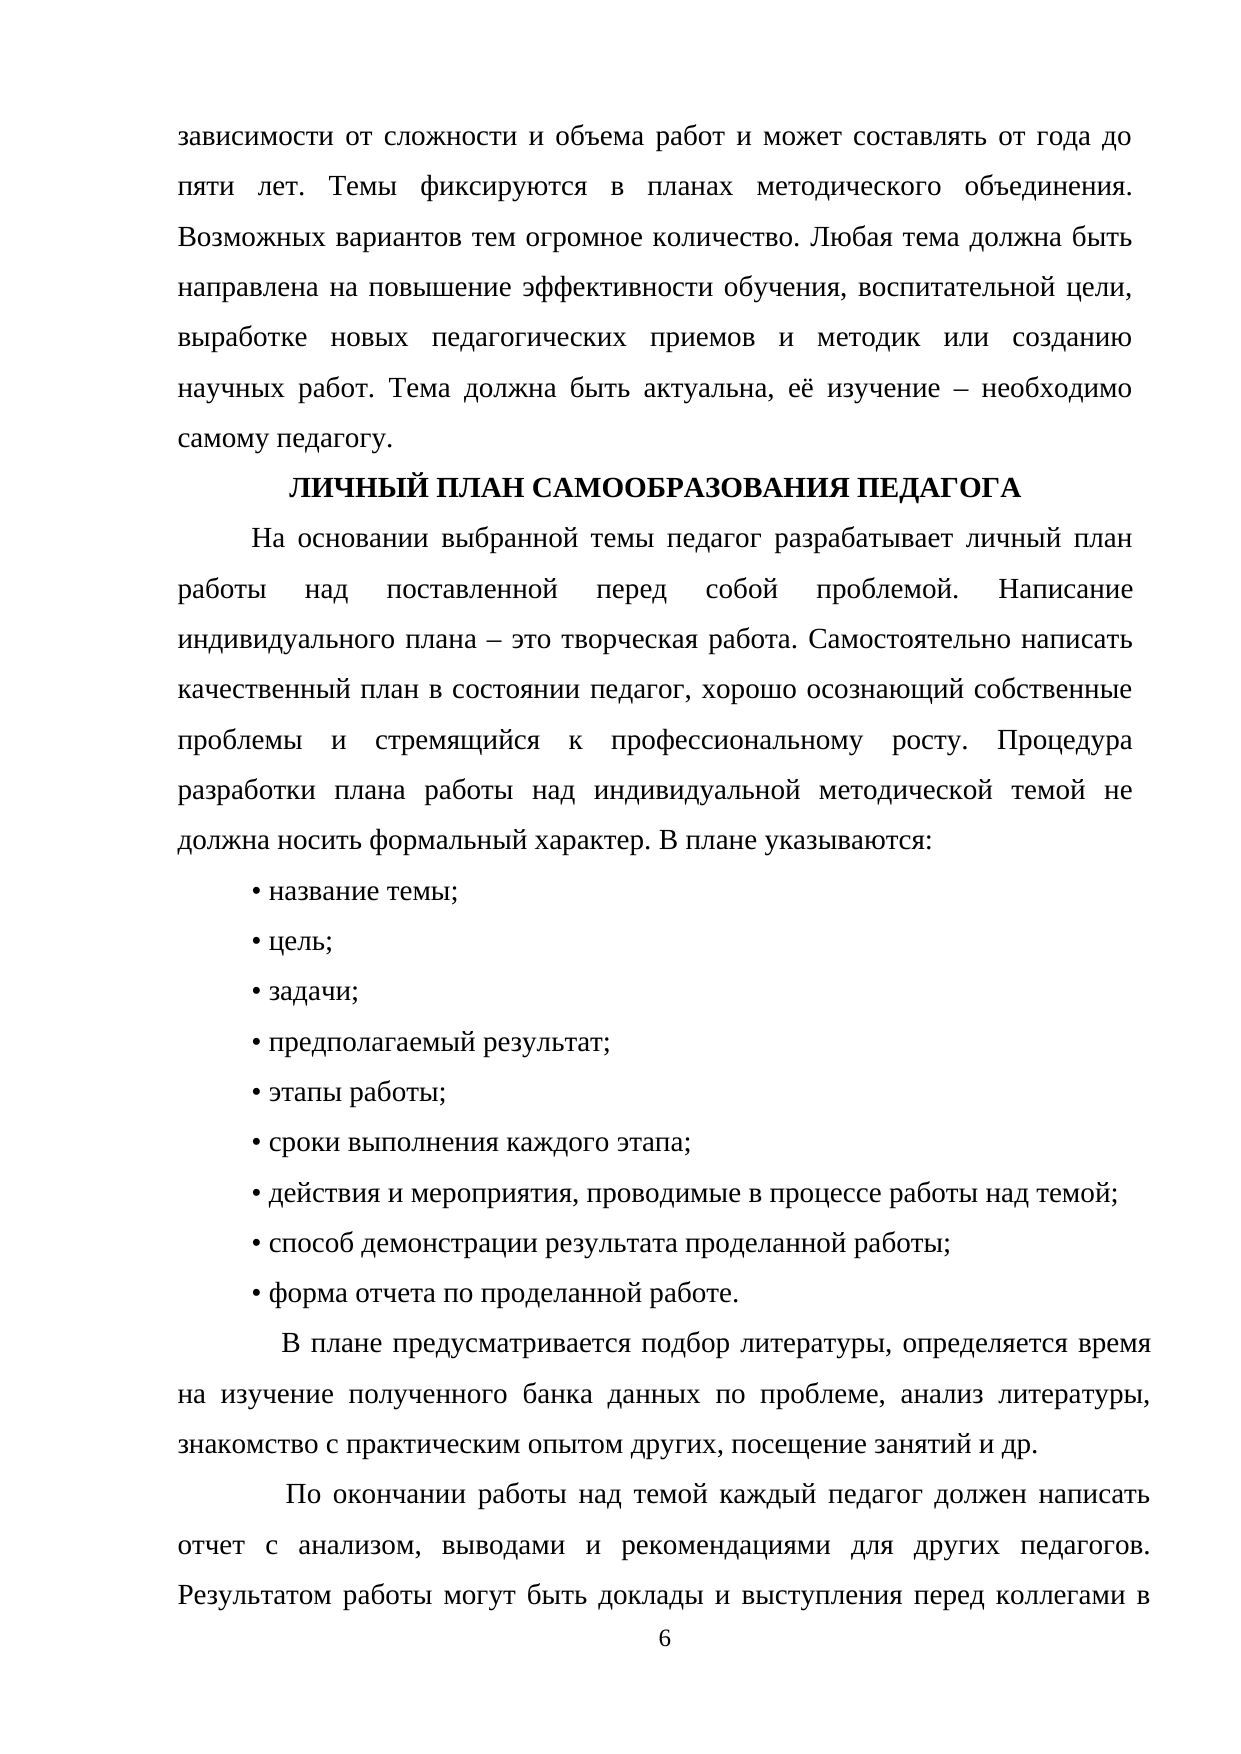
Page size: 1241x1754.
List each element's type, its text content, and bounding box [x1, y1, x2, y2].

text • цель; [177, 923, 1133, 957]
text • предполагаемый результат; [177, 1024, 1133, 1057]
text • этапы работы; [177, 1074, 1133, 1108]
text На основании выбранной темы педагог разрабатывает личный план работы над поставленной перед собой проблемой. Написание индивидуального плана – это творческая работа. Самостоятельно написать качественный план в состоянии педагог, хорошо осознающий собственные проблемы и стремящийся к профессиональному росту. Процедура разработки плана работы над индивидуальной методической темой не должна носить формальный характер. В плане указываются: [177, 521, 1133, 856]
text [177, 1477, 1152, 1611]
text • форма отчета по проделанной работе. [177, 1275, 1133, 1309]
text • задачи; [177, 973, 1133, 1007]
text ЛИЧНЫЙ ПЛАН САМООБРАЗОВАНИЯ ПЕДАГОГА [177, 470, 1133, 504]
text • действия и мероприятия, проводимые в процессе работы над темой; [177, 1175, 1133, 1208]
text • сроки выполнения каждого этапа; [177, 1124, 1133, 1158]
text В плане предусматривается подбор литературы, определяется время на изучение полученного банка данных по проблеме, анализ литературы, знакомство с практическим опытом других, посещение занятий и др. [177, 1326, 1152, 1460]
text • способ демонстрации результата проделанной работы; [177, 1225, 1133, 1258]
text • название темы; [177, 873, 1133, 906]
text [177, 118, 1133, 453]
